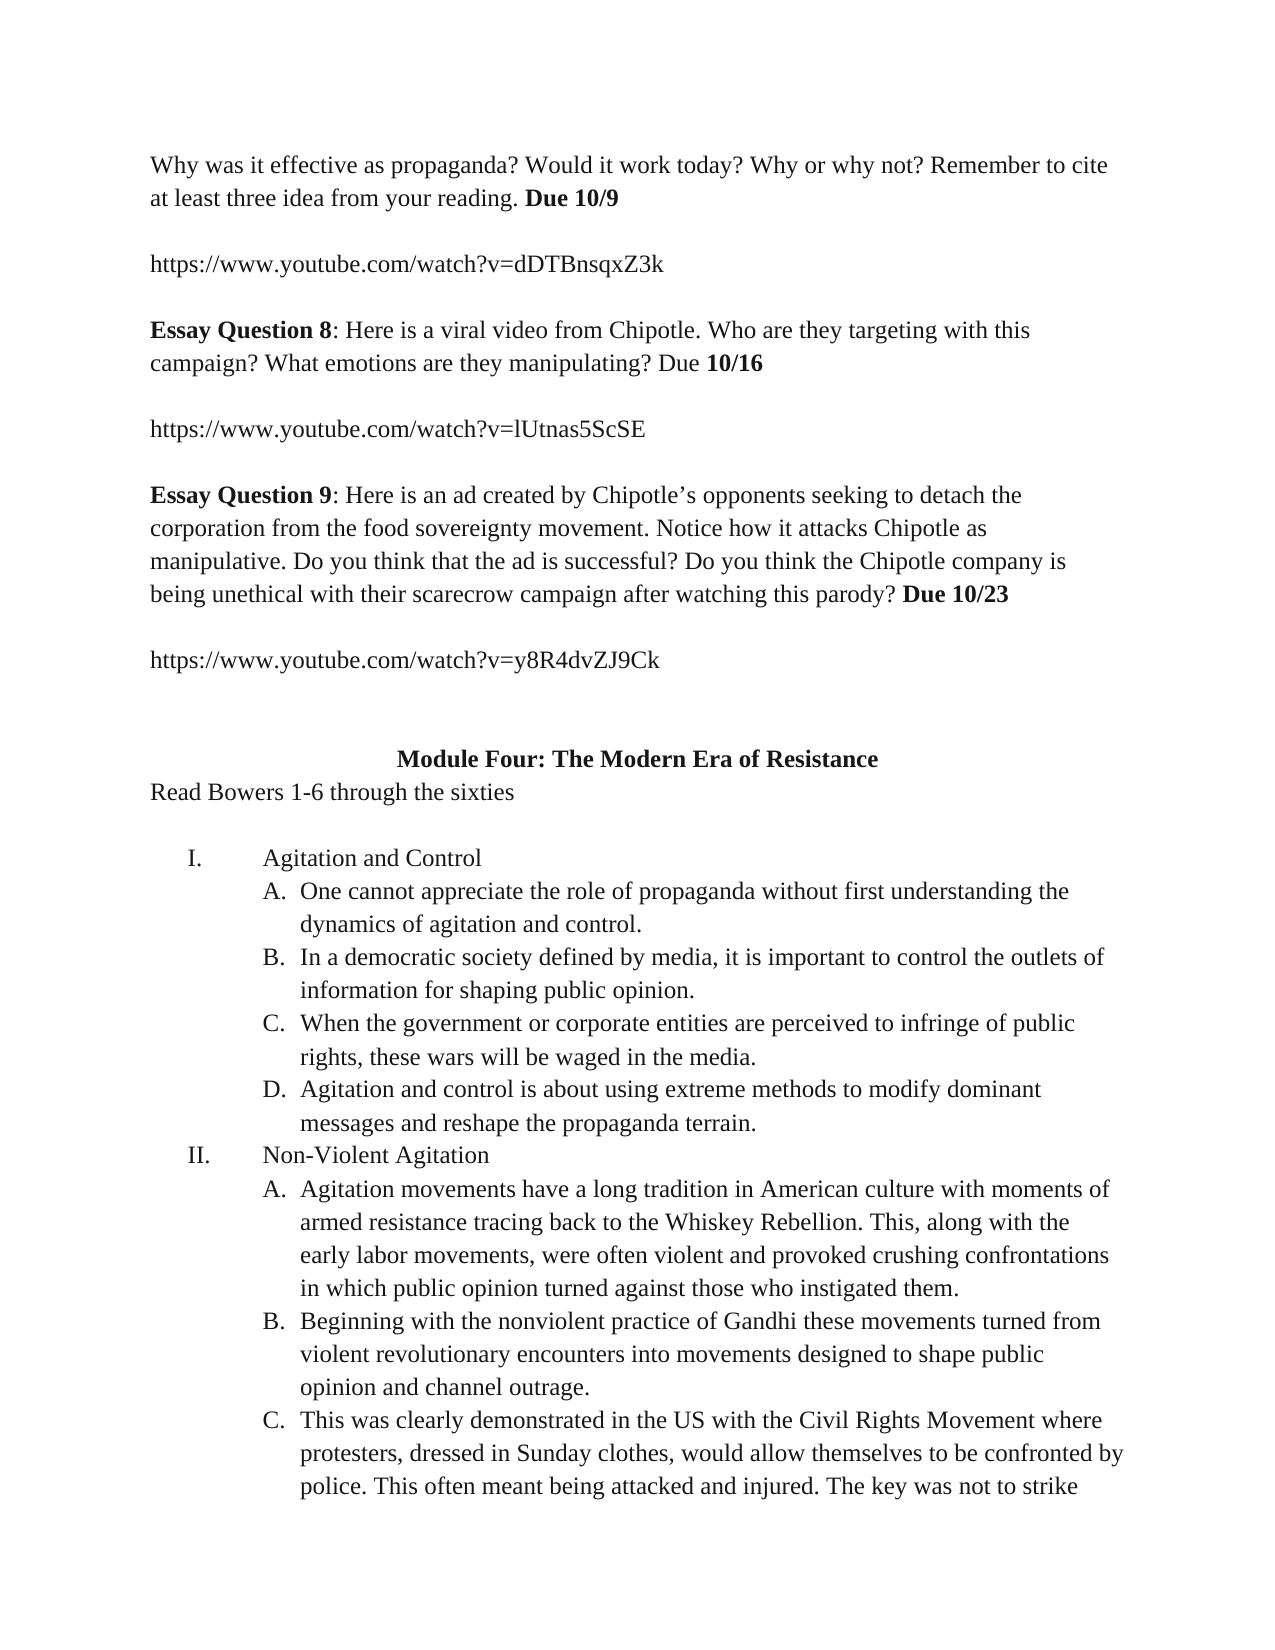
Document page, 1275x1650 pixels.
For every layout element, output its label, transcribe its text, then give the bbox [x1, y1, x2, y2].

list Agitation and Control [187, 843, 1125, 872]
text Essay Question 8: Here is a viral video from Chipotle. Who are they targeting with this campaign? What emotions are they manipulating? Due 10/16 [150, 315, 1125, 377]
text https://www.youtube.com/watch?v=y8R4dvZJ9Ck [150, 645, 1125, 674]
text https://www.youtube.com/watch?v=lUtnas5ScSE [150, 414, 1125, 443]
list In a democratic society defined by media, it is important to control the outlets of information for shaping public opinion. [262, 942, 1125, 1004]
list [262, 1405, 1125, 1499]
text Essay Question 9: Here is an ad created by Chipotle’s opponents seeking to detach the corporation from the food sovereignty movement. Notice how it attacks Chipotle as manipulative. Do you think that the ad is successful? Do you think the Chipotle company is being unethical with their scarecrow campaign after watching this parody? Due 10/23 [150, 480, 1125, 608]
list Agitation movements have a long tradition in American culture with moments of armed resistance tracing back to the Whiskey Rebellion. This, along with the early labor movements, were often violent and provoked crushing confrontations in which public opinion turned against those who instigated them. [262, 1174, 1125, 1301]
text Module Four: The Modern Era of Resistance [150, 744, 1125, 773]
list When the government or corporate entities are perceived to infringe of public rights, these wars will be waged in the media. [262, 1008, 1125, 1070]
list Non-Violent Agitation [187, 1141, 1125, 1169]
list Beginning with the nonviolent practice of Gandhi these movements turned from violent revolutionary encounters into movements designed to shape public opinion and channel outrage. [262, 1306, 1125, 1401]
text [150, 150, 1125, 212]
text https://www.youtube.com/watch?v=dDTBnsqxZ3k [150, 249, 1125, 278]
list Agitation and control is about using extreme methods to modify dominant messages and reshape the propaganda terrain. [262, 1074, 1125, 1136]
text Read Bowers 1-6 through the sixties [150, 777, 1125, 806]
list One cannot appreciate the role of propaganda without first understanding the dynamics of agitation and control. [262, 876, 1125, 938]
